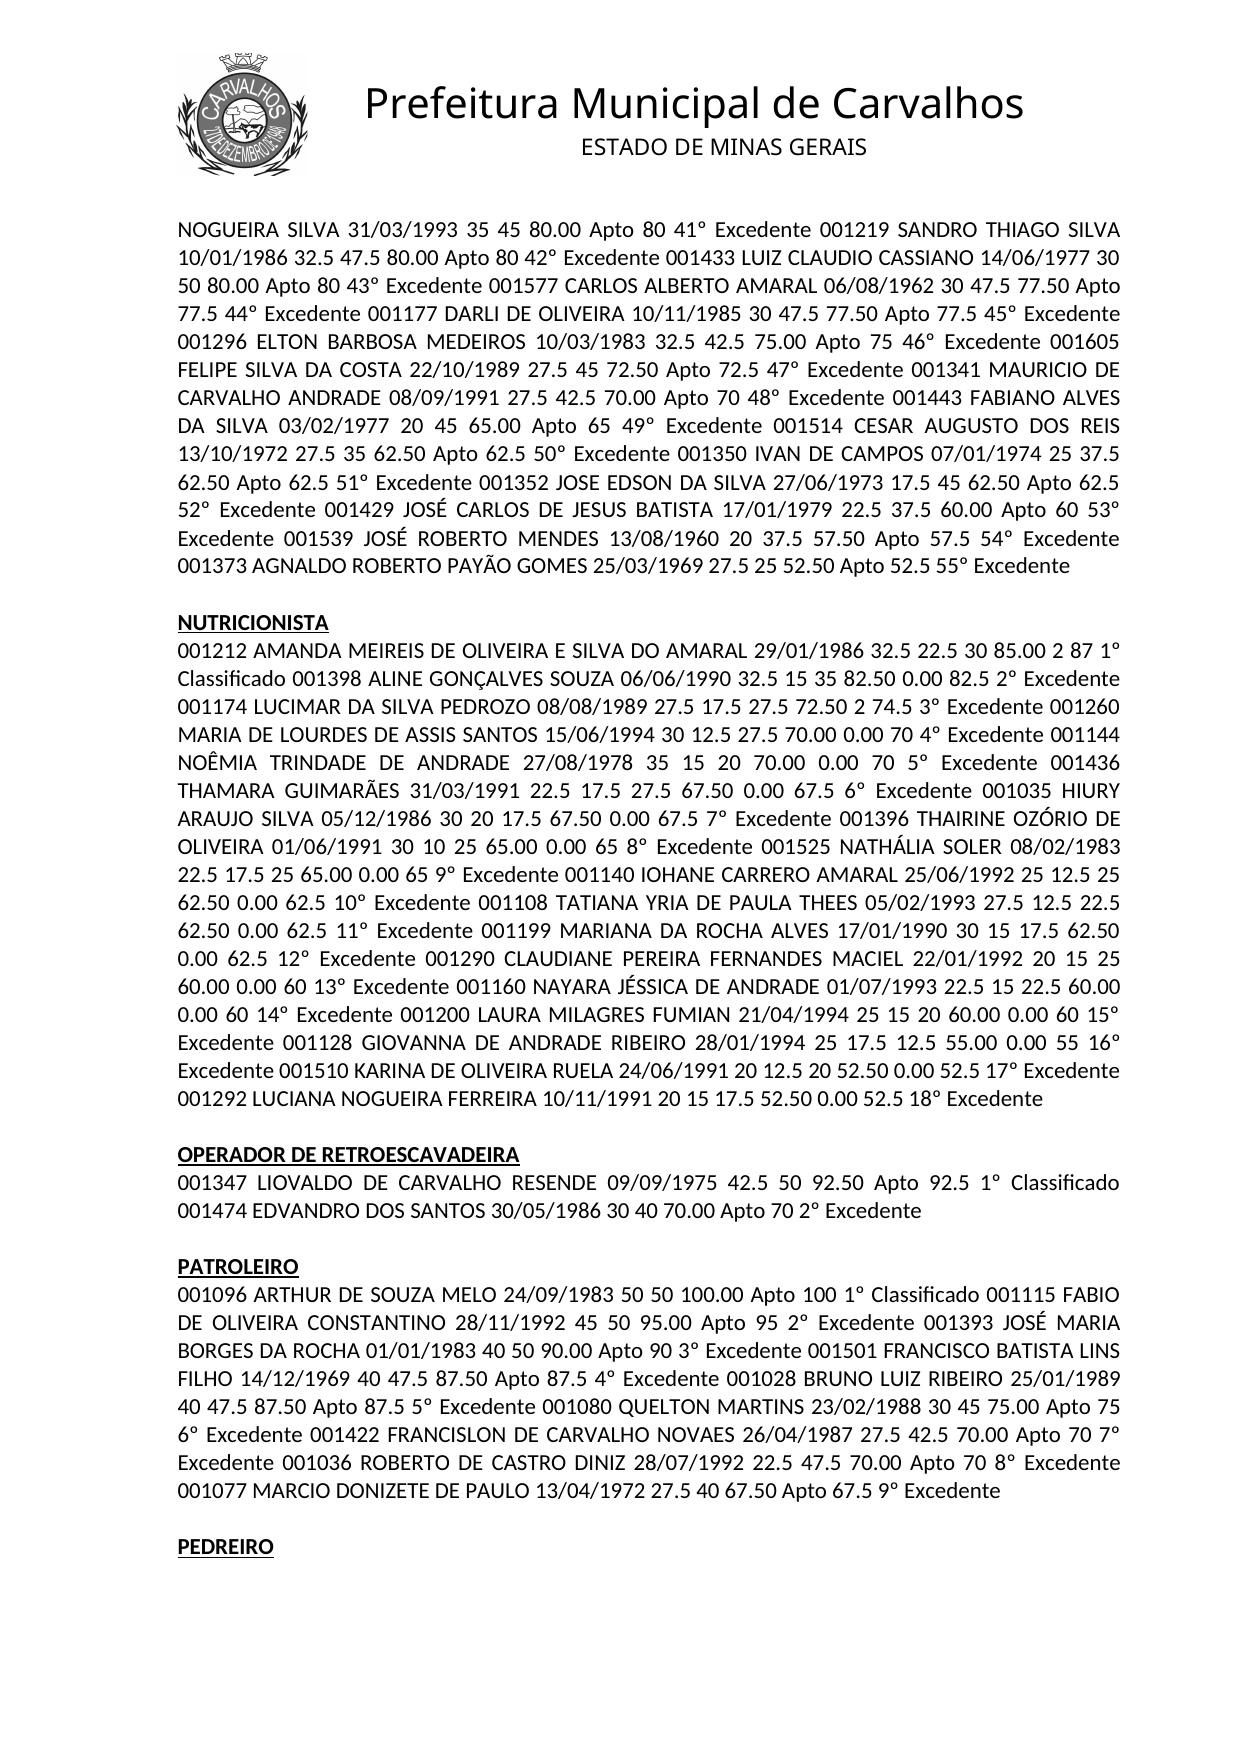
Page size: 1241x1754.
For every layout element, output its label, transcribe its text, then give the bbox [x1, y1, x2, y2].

text 001347 LIOVALDO DE CARVALHO RESENDE 09/09/1975 42.5 50 92.50 Apto 92.5 1º Classificado 001474 EDVANDRO DOS SANTOS 30/05/1986 30 40 70.00 Apto 70 2º Excedente [177, 1168, 1122, 1224]
text 001212 AMANDA MEIREIS DE OLIVEIRA E SILVA DO AMARAL 29/01/1986 32.5 22.5 30 85.00 2 87 1º Classificado 001398 ALINE GONÇALVES SOUZA 06/06/1990 32.5 15 35 82.50 0.00 82.5 2º Excedente 001174 LUCIMAR DA SILVA PEDROZO 08/08/1989 27.5 17.5 27.5 72.50 2 74.5 3º Excedente 001260 MARIA DE LOURDES DE ASSIS SANTOS 15/06/1994 30 12.5 27.5 70.00 0.00 70 4º Excedente 001144 NOÊMIA TRINDADE DE ANDRADE 27/08/1978 35 15 20 70.00 0.00 70 5º Excedente 001436 THAMARA GUIMARÃES 31/03/1991 22.5 17.5 27.5 67.50 0.00 67.5 6º Excedente 001035 HIURY ARAUJO SILVA 05/12/1986 30 20 17.5 67.50 0.00 67.5 7º Excedente 001396 THAIRINE OZÓRIO DE OLIVEIRA 01/06/1991 30 10 25 65.00 0.00 65 8º Excedente 001525 NATHÁLIA SOLER 08/02/1983 22.5 17.5 25 65.00 0.00 65 9º Excedente 001140 IOHANE CARRERO AMARAL 25/06/1992 25 12.5 25 62.50 0.00 62.5 10º Excedente 001108 TATIANA YRIA DE PAULA THEES 05/02/1993 27.5 12.5 22.5 62.50 0.00 62.5 11º Excedente 001199 MARIANA DA ROCHA ALVES 17/01/1990 30 15 17.5 62.50 0.00 62.5 12º Excedente 001290 CLAUDIANE PEREIRA FERNANDES MACIEL 22/01/1992 20 15 25 60.00 0.00 60 13º Excedente 001160 NAYARA JÉSSICA DE ANDRADE 01/07/1993 22.5 15 22.5 60.00 0.00 60 14º Excedente 001200 LAURA MILAGRES FUMIAN 21/04/1994 25 15 20 60.00 0.00 60 15º Excedente 001128 GIOVANNA DE ANDRADE RIBEIRO 28/01/1994 25 17.5 12.5 55.00 0.00 55 16º Excedente 001510 KARINA DE OLIVEIRA RUELA 24/06/1991 20 12.5 20 52.50 0.00 52.5 17º Excedente 001292 LUCIANA NOGUEIRA FERREIRA 10/11/1991 20 15 17.5 52.50 0.00 52.5 18º Excedente [177, 636, 1122, 1112]
text PATROLEIRO [177, 1252, 1122, 1280]
text OPERADOR DE RETROESCAVADEIRA [177, 1140, 1122, 1168]
text 001096 ARTHUR DE SOUZA MELO 24/09/1983 50 50 100.00 Apto 100 1º Classificado 001115 FABIO DE OLIVEIRA CONSTANTINO 28/11/1992 45 50 95.00 Apto 95 2º Excedente 001393 JOSÉ MARIA BORGES DA ROCHA 01/01/1983 40 50 90.00 Apto 90 3º Excedente 001501 FRANCISCO BATISTA LINS FILHO 14/12/1969 40 47.5 87.50 Apto 87.5 4º Excedente 001028 BRUNO LUIZ RIBEIRO 25/01/1989 40 47.5 87.50 Apto 87.5 5º Excedente 001080 QUELTON MARTINS 23/02/1988 30 45 75.00 Apto 75 6º Excedente 001422 FRANCISLON DE CARVALHO NOVAES 26/04/1987 27.5 42.5 70.00 Apto 70 7º Excedente 001036 ROBERTO DE CASTRO DINIZ 28/07/1992 22.5 47.5 70.00 Apto 70 8º Excedente 001077 MARCIO DONIZETE DE PAULO 13/04/1972 27.5 40 67.50 Apto 67.5 9º Excedente [177, 1280, 1122, 1504]
picture [176, 53, 308, 175]
text NUTRICIONISTA [177, 608, 1122, 636]
text PEDREIRO [177, 1532, 1122, 1560]
